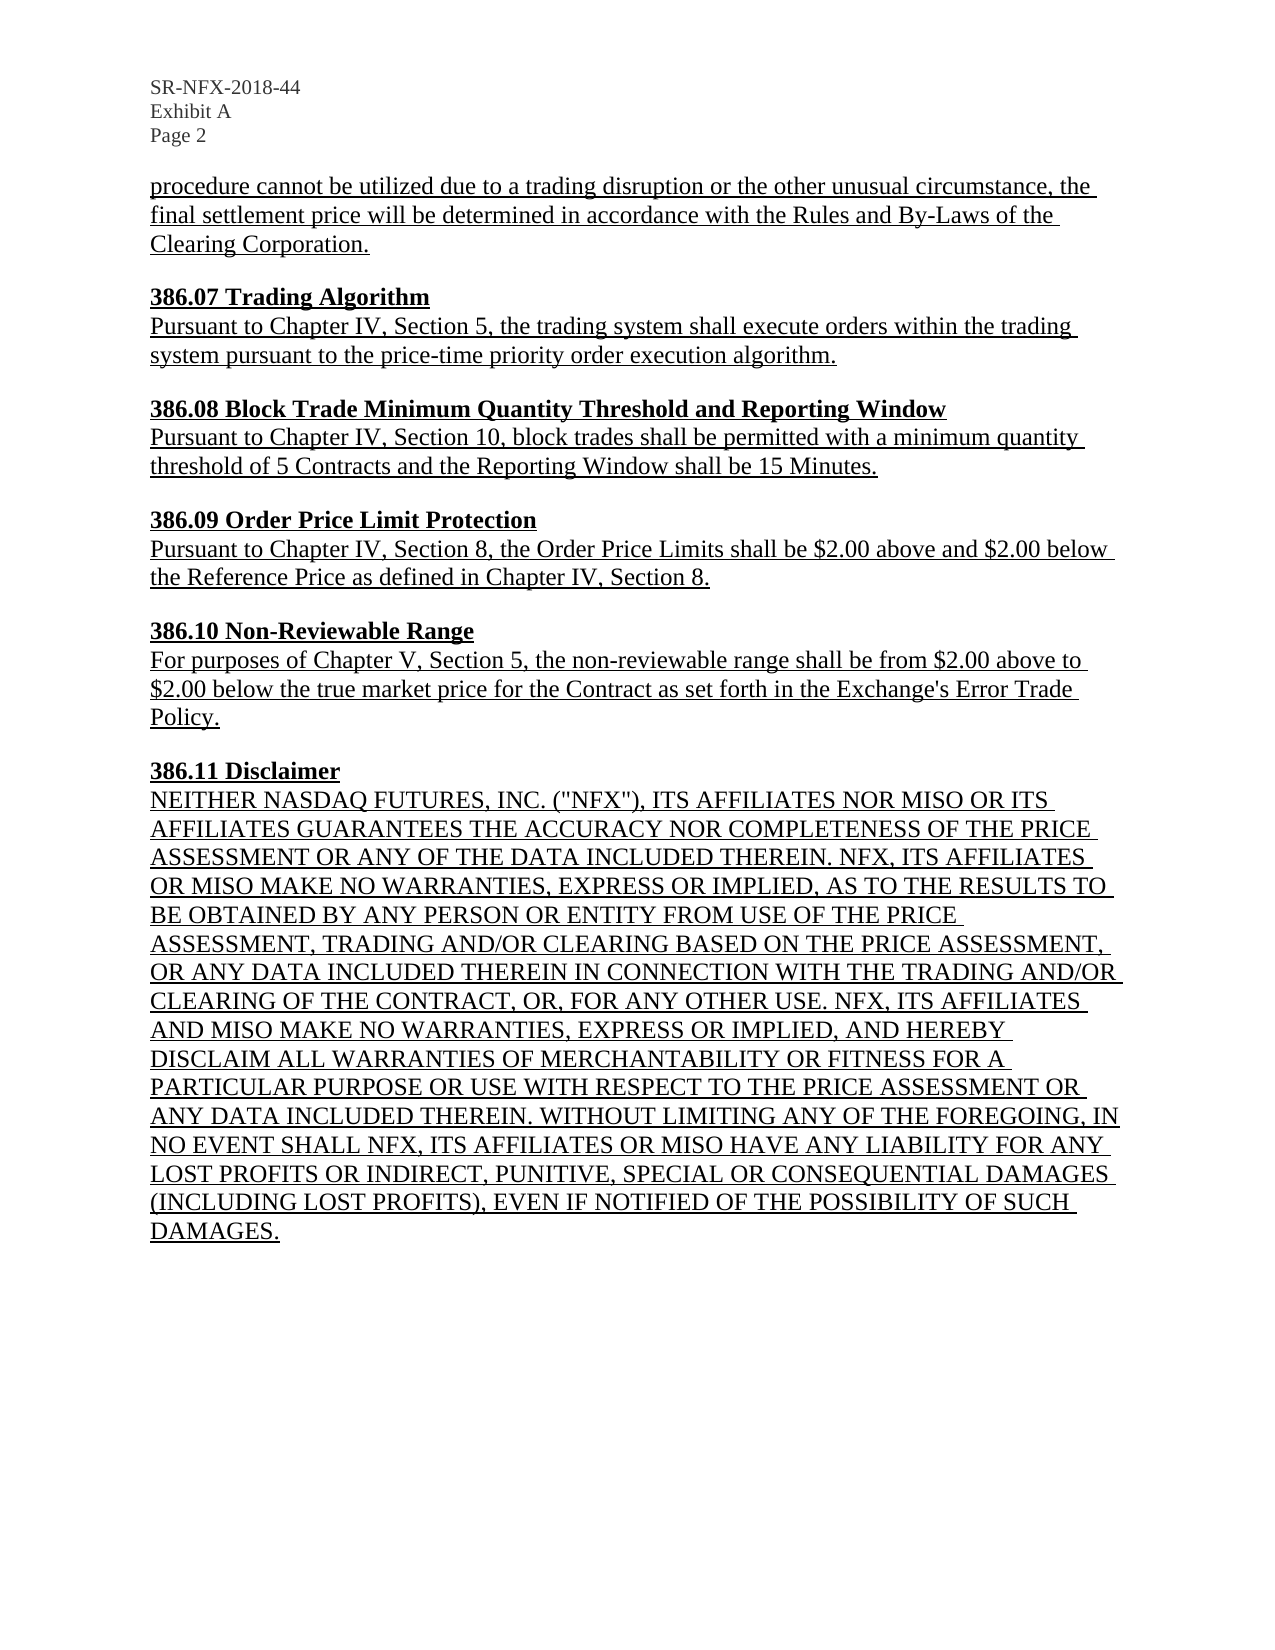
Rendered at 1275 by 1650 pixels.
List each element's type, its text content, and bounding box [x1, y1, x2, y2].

text Pursuant to Chapter IV, Section 10, block trades shall be permitted with a minimum quantity threshold of 5 Contracts and the Reporting Window shall be 15 Minutes. [150, 422, 1125, 480]
text 386.09 Order Price Limit Protection [150, 505, 1125, 534]
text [150, 171, 1125, 257]
text 386.10 Non-Reviewable Range [150, 616, 1125, 645]
text NEITHER NASDAQ FUTURES, INC. ("NFX"), ITS AFFILIATES NOR MISO OR ITS AFFILIATES GUARANTEES THE ACCURACY NOR COMPLETENESS OF THE PRICE ASSESSMENT OR ANY OF THE DATA INCLUDED THEREIN. NFX, ITS AFFILIATES OR MISO MAKE NO WARRANTIES, EXPRESS OR IMPLIED, AS TO THE RESULTS TO BE OBTAINED BY ANY PERSON OR ENTITY FROM USE OF THE PRICE ASSESSMENT, TRADING AND/OR CLEARING BASED ON THE PRICE ASSESSMENT, OR ANY DATA INCLUDED THEREIN IN CONNECTION WITH THE TRADING AND/OR CLEARING OF THE CONTRACT, OR, FOR ANY OTHER USE. NFX, ITS AFFILIATES AND MISO MAKE NO WARRANTIES, EXPRESS OR IMPLIED, AND HEREBY DISCLAIM ALL WARRANTIES OF MERCHANTABILITY OR FITNESS FOR A PARTICULAR PURPOSE OR USE WITH RESPECT TO THE PRICE ASSESSMENT OR ANY DATA INCLUDED THEREIN. WITHOUT LIMITING ANY OF THE FOREGOING, IN NO EVENT SHALL NFX, ITS AFFILIATES OR MISO HAVE ANY LIABILITY FOR ANY LOST PROFITS OR INDIRECT, PUNITIVE, SPECIAL OR CONSEQUENTIAL DAMAGES (INCLUDING LOST PROFITS), EVEN IF NOTIFIED OF THE POSSIBILITY OF SUCH DAMAGES. [150, 785, 1125, 1245]
text 386.07 Trading Algorithm [150, 282, 1125, 311]
text Pursuant to Chapter IV, Section 5, the trading system shall execute orders within the trading system pursuant to the price-time priority order execution algorithm. [150, 311, 1125, 369]
text For purposes of Chapter V, Section 5, the non-reviewable range shall be from $2.00 above to $2.00 below the true market price for the Contract as set forth in the Exchange's Error Trade Policy. [150, 645, 1125, 731]
text 386.08 Block Trade Minimum Quantity Threshold and Reporting Window [150, 394, 1125, 422]
text Pursuant to Chapter IV, Section 8, the Order Price Limits shall be $2.00 above and $2.00 below the Reference Price as defined in Chapter IV, Section 8. [150, 534, 1125, 591]
text 386.11 Disclaimer [150, 756, 1125, 785]
